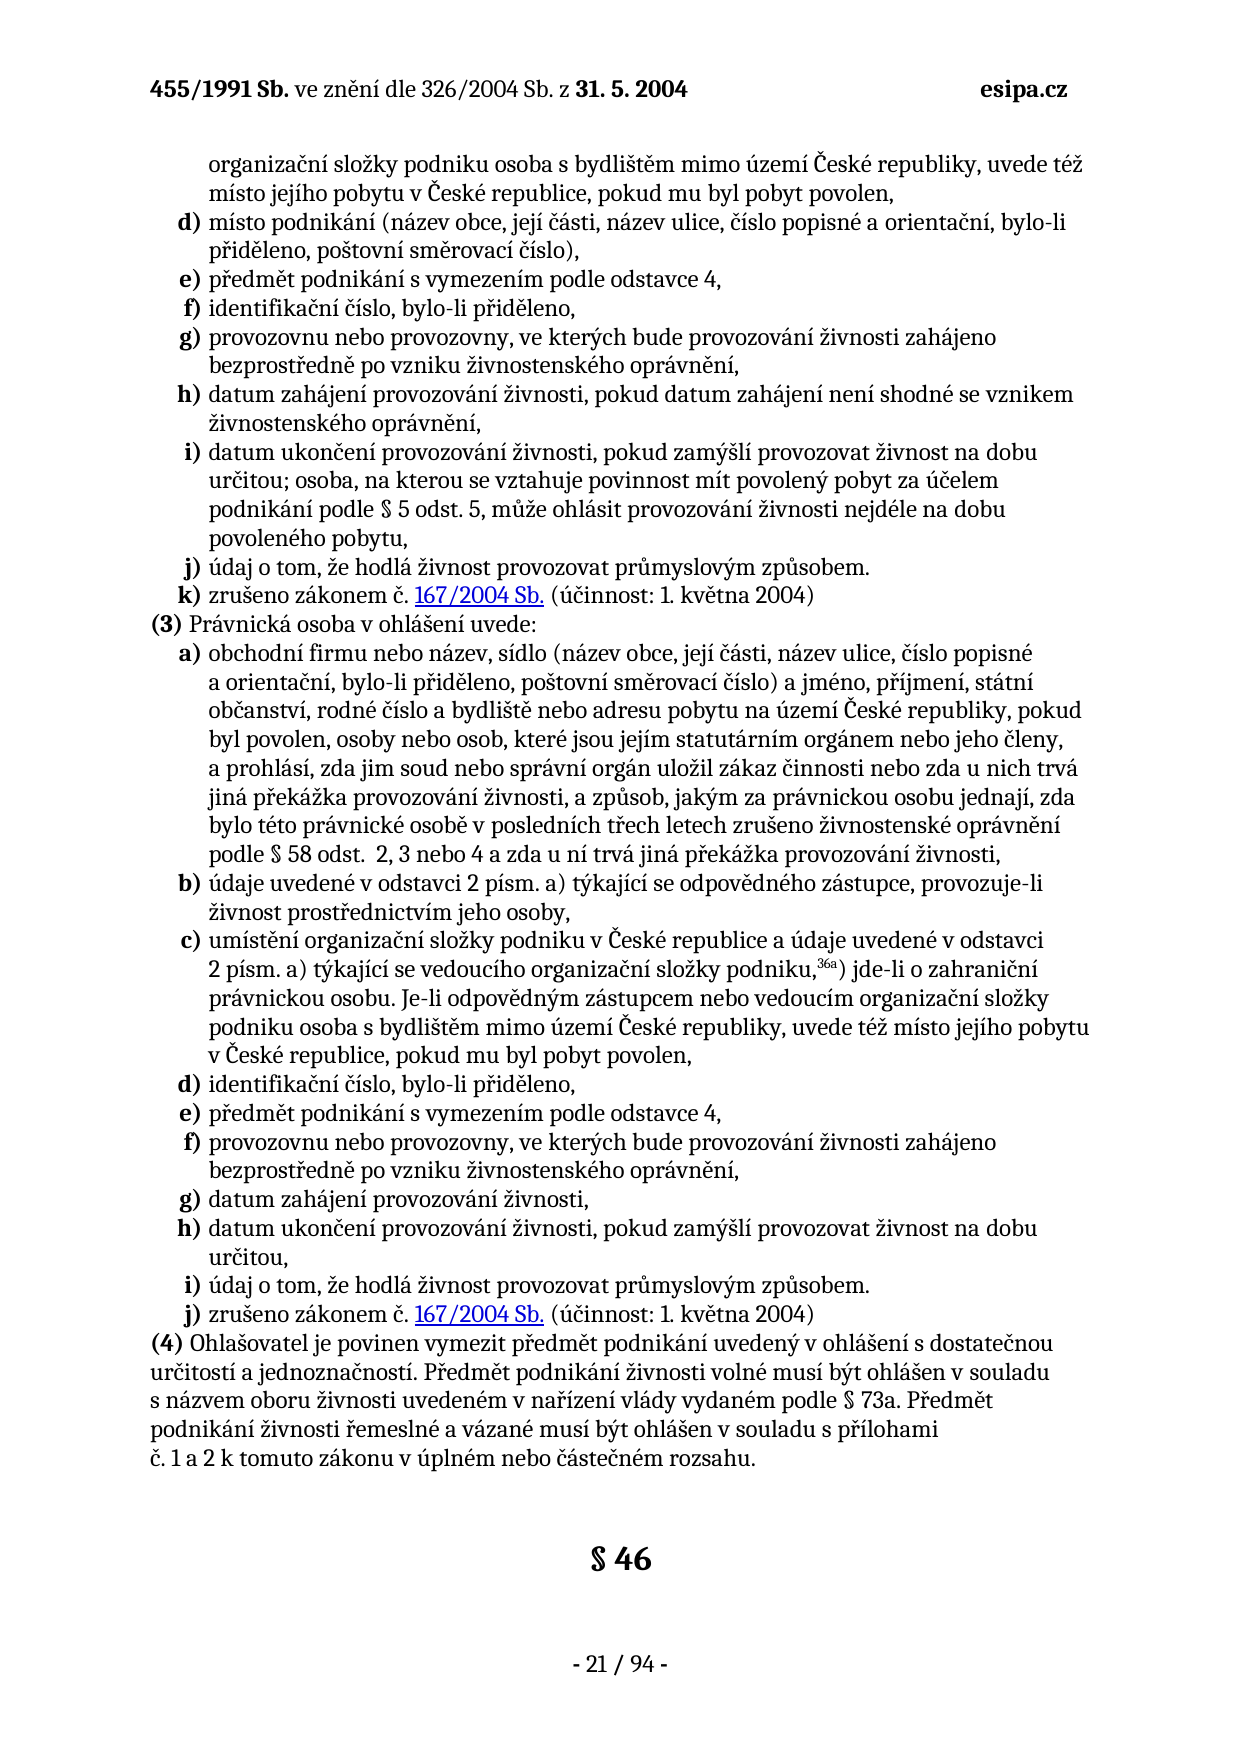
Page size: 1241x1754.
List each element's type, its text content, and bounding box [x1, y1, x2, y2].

text c) umístění organizační složky podniku v České republice a údaje uvedené v odstavci 2 písm. a) týkající se vedoucího organizační složky podniku,36a) jde‑li o zahraniční právnickou osobu. Je‑li odpovědným zástupcem nebo vedoucím organizační složky podniku osoba s bydlištěm mimo území České republiky, uvede též místo jejího pobytu v České republice, pokud mu byl pobyt povolen, [150, 926, 1090, 1070]
text i) údaj o tom, že hodlá živnost provozovat průmyslovým způsobem. [150, 1271, 1090, 1300]
subtitle § 46 [150, 1545, 1090, 1577]
text k) zrušeno zákonem č. 167/2004 Sb. (účinnost: 1. května 2004) [150, 581, 1090, 610]
text e) předmět podnikání s vymezením podle odstavce 4, [150, 265, 1090, 294]
text i) datum ukončení provozování živnosti, pokud zamýšlí provozovat živnost na dobu určitou; osoba, na kterou se vztahuje povinnost mít povolený pobyt za účelem podnikání podle § 5 odst. 5, může ohlásit provozování živnosti nejdéle na dobu povoleného pobytu, [150, 437, 1090, 552]
text h) datum zahájení provozování živnosti, pokud datum zahájení není shodné se vznikem živnostenského oprávnění, [150, 380, 1090, 437]
text f) identifikační číslo, bylo‑li přiděleno, [150, 294, 1090, 322]
text a) obchodní firmu nebo název, sídlo (název obce, její části, název ulice, číslo popisné a orientační, bylo‑li přiděleno, poštovní směrovací číslo) a jméno, příjmení, státní občanství, rodné číslo a bydliště nebo adresu pobytu na území České republiky, pokud byl povolen, osoby nebo osob, které jsou jejím statutárním orgánem nebo jeho členy, a prohlásí, zda jim soud nebo správní orgán uložil zákaz činnosti nebo zda u nich trvá jiná překážka provozování živnosti, a způsob, jakým za právnickou osobu jednají, zda bylo této právnické osobě v posledních třech letech zrušeno živnostenské oprávnění podle § 58 odst. 2, 3 nebo 4 a zda u ní trvá jiná překážka provozování živnosti, [150, 639, 1090, 869]
text g) provozovnu nebo provozovny, ve kterých bude provozování živnosti zahájeno bezprostředně po vzniku živnostenského oprávnění, [150, 322, 1090, 380]
text j) zrušeno zákonem č. 167/2004 Sb. (účinnost: 1. května 2004) [150, 1300, 1090, 1329]
text j) údaj o tom, že hodlá živnost provozovat průmyslovým způsobem. [150, 552, 1090, 581]
text (4) Ohlašovatel je povinen vymezit předmět podnikání uvedený v ohlášení s dostatečnou určitostí a jednoznačností. Předmět podnikání živnosti volné musí být ohlášen v souladu s názvem oboru živnosti uvedeném v nařízení vlády vydaném podle § 73a. Předmět podnikání živnosti řemeslné a vázané musí být ohlášen v souladu s přílohami č. 1 a 2 k tomuto zákonu v úplném nebo částečném rozsahu. [150, 1329, 1090, 1472]
text f) provozovnu nebo provozovny, ve kterých bude provozování živnosti zahájeno bezprostředně po vzniku živnostenského oprávnění, [150, 1127, 1090, 1185]
text (3) Právnická osoba v ohlášení uvede: [150, 610, 1090, 639]
text d) identifikační číslo, bylo‑li přiděleno, [150, 1070, 1090, 1099]
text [150, 150, 1090, 207]
text h) datum ukončení provozování živnosti, pokud zamýšlí provozovat živnost na dobu určitou, [150, 1214, 1090, 1271]
text g) datum zahájení provozování živnosti, [150, 1185, 1090, 1214]
text b) údaje uvedené v odstavci 2 písm. a) týkající se odpovědného zástupce, provozuje‑li živnost prostřednictvím jeho osoby, [150, 869, 1090, 926]
text d) místo podnikání (název obce, její části, název ulice, číslo popisné a orientační, bylo‑li přiděleno, poštovní směrovací číslo), [150, 207, 1090, 265]
text e) předmět podnikání s vymezením podle odstavce 4, [150, 1099, 1090, 1127]
